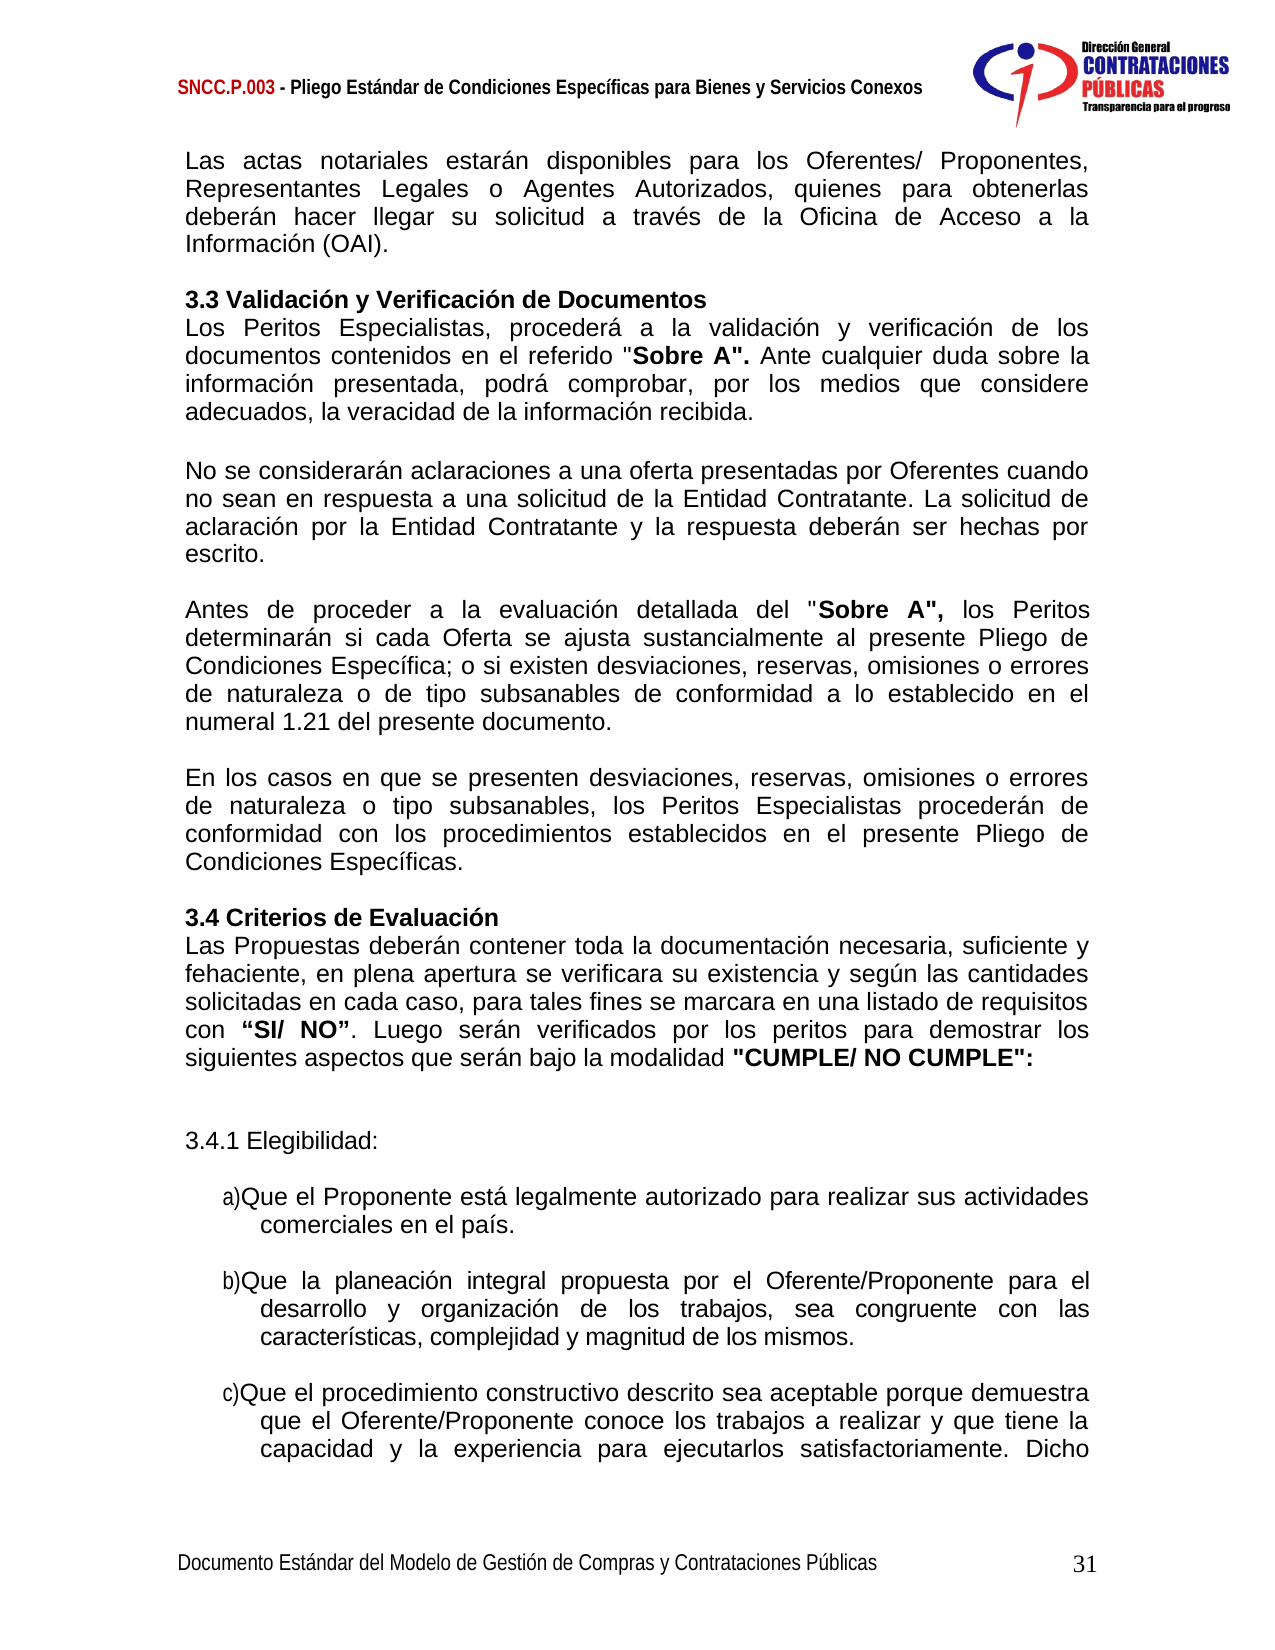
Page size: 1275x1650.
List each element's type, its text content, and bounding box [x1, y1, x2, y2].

text 3.4.1 Elegibilidad: [185, 1127, 1090, 1156]
text Las Propuestas deberán contener toda la documentación necesaria, suficiente y fehaciente, en plena apertura se verificara su existencia y según las cantidades solicitadas en cada caso, para tales fines se marcara en una listado de requisitos con “SI/ NO”. Luego serán verificados por los peritos para demostrar los siguientes aspectos que serán bajo la modalidad "CUMPLE/ NO CUMPLE": [185, 932, 1090, 1072]
list Que la planeación integral propuesta por el Oferente/Proponente para el desarrollo y organización de los trabajos, sea congruente con las características, complejidad y magnitud de los mismos. [222, 1267, 1090, 1351]
text En los casos en que se presenten desviaciones, reservas, omisiones o errores de naturaleza o tipo subsanables, los Peritos Especialistas procederán de conformidad con los procedimientos establecidos en el presente Pliego de Condiciones Específicas. [185, 764, 1090, 876]
text 3.3 Validación y Verificación de Documentos [185, 286, 1090, 314]
picture [973, 41, 1230, 128]
text 3.4 Criterios de Evaluación [185, 903, 1090, 932]
text Los Peritos Especialistas, procederá a la validación y verificación de los documentos contenidos en el referido "Sobre A". Ante cualquier duda sobre la información presentada, podrá comprobar, por los medios que considere adecuados, la veracidad de la información recibida. [185, 314, 1090, 426]
list Que el Proponente está legalmente autorizado para realizar sus actividades comerciales en el país. [222, 1183, 1090, 1239]
text Antes de proceder a la evaluación detallada del "Sobre A", los Peritos determinarán si cada Oferta se ajusta sustancialmente al presente Pliego de Condiciones Específica; o si existen desviaciones, reservas, omisiones o errores de naturaleza o de tipo subsanables de conformidad a lo establecido en el numeral 1.21 del presente documento. [185, 596, 1090, 736]
text No se considerarán aclaraciones a una oferta presentadas por Oferentes cuando no sean en respuesta a una solicitud de la Entidad Contratante. La solicitud de aclaración por la Entidad Contratante y la respuesta deberán ser hechas por escrito. [185, 457, 1090, 568]
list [222, 1379, 1090, 1463]
text Las actas notariales estarán disponibles para los Oferentes/ Proponentes, Representantes Legales o Agentes Autorizados, quienes para obtenerlas deberán hacer llegar su solicitud a través de la Oficina de Acceso a la Información (OAI). [185, 148, 1090, 258]
